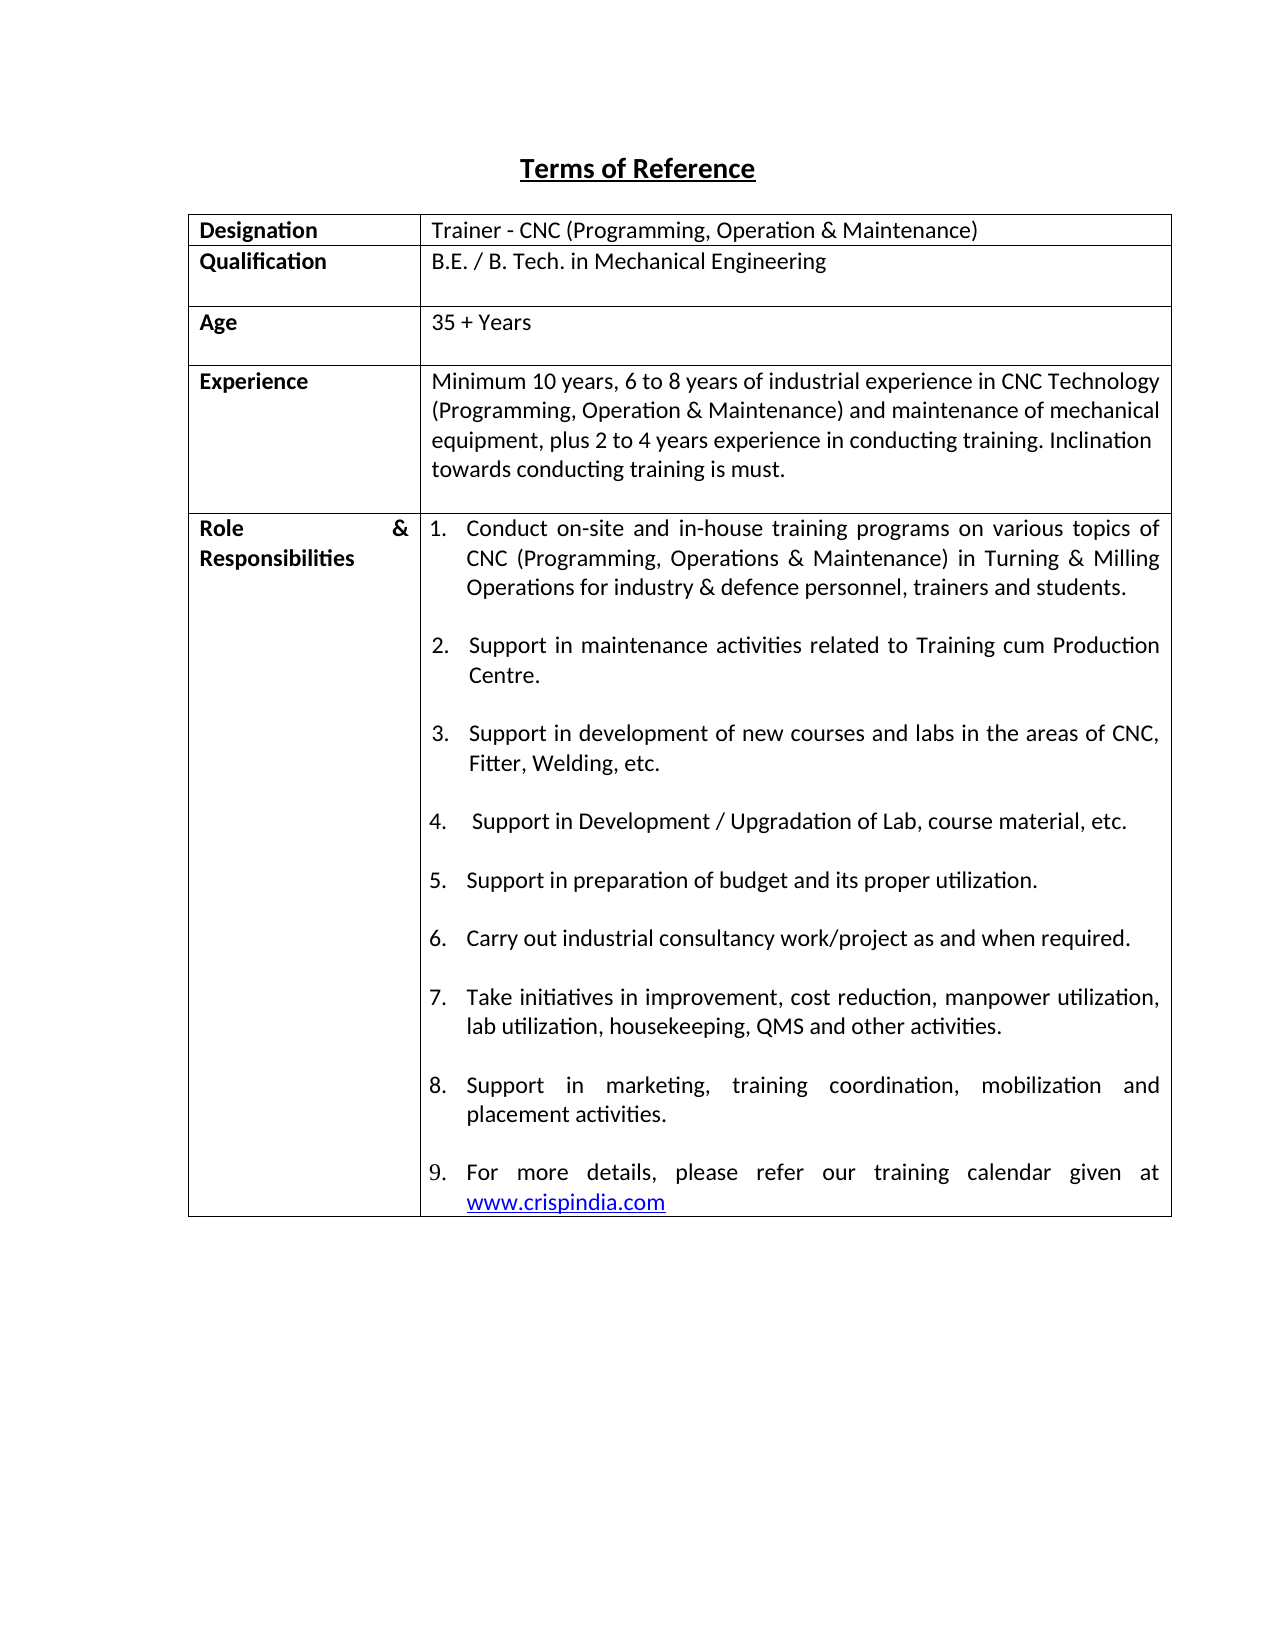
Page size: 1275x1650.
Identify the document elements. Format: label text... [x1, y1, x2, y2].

table_cell Qualification [189, 246, 420, 306]
text Terms of Reference [187, 150, 1087, 186]
table_cell B.E. / B. Tech. in Mechanical Engineering [421, 246, 1171, 306]
table_cell Experience [189, 366, 420, 512]
table_header Trainer - CNC (Programming, Operation & Maintenance) [421, 215, 1171, 245]
table_cell Role & Responsibilities [189, 514, 420, 1216]
table_cell 35 + Years [421, 307, 1171, 365]
table_header Designation [189, 215, 420, 245]
table_cell Minimum 10 years, 6 to 8 years of industrial experience in CNC Technology (Programming, Operation & Maintenance) and maintenance of mechanical equipment, plus 2 to 4 years experience in conducting training. Inclination towards conducting training is must. [421, 366, 1171, 512]
table_cell Conduct on-site and in-house training programs on various topics of CNC (Programming, Operations & Maintenance) in Turning & Milling Operations for industry & defence personnel, trainers and students. Support in maintenance activities related to Training cum Production Centre. Support in development of new courses and labs in the areas of CNC, Fitter, Welding, etc. Support in Development / Upgradation of Lab, course material, etc. Support in preparation of budget and its proper utilization. Carry out industrial consultancy work/project as and when required. Take initiatives in improvement, cost reduction, manpower utilization, lab utilization, housekeeping, QMS and other activities. Support in marketing, training coordination, mobilization and placement activities. For more details, please refer our training calendar given at www.crispindia.com [421, 514, 1171, 1216]
table_cell Age [189, 307, 420, 365]
